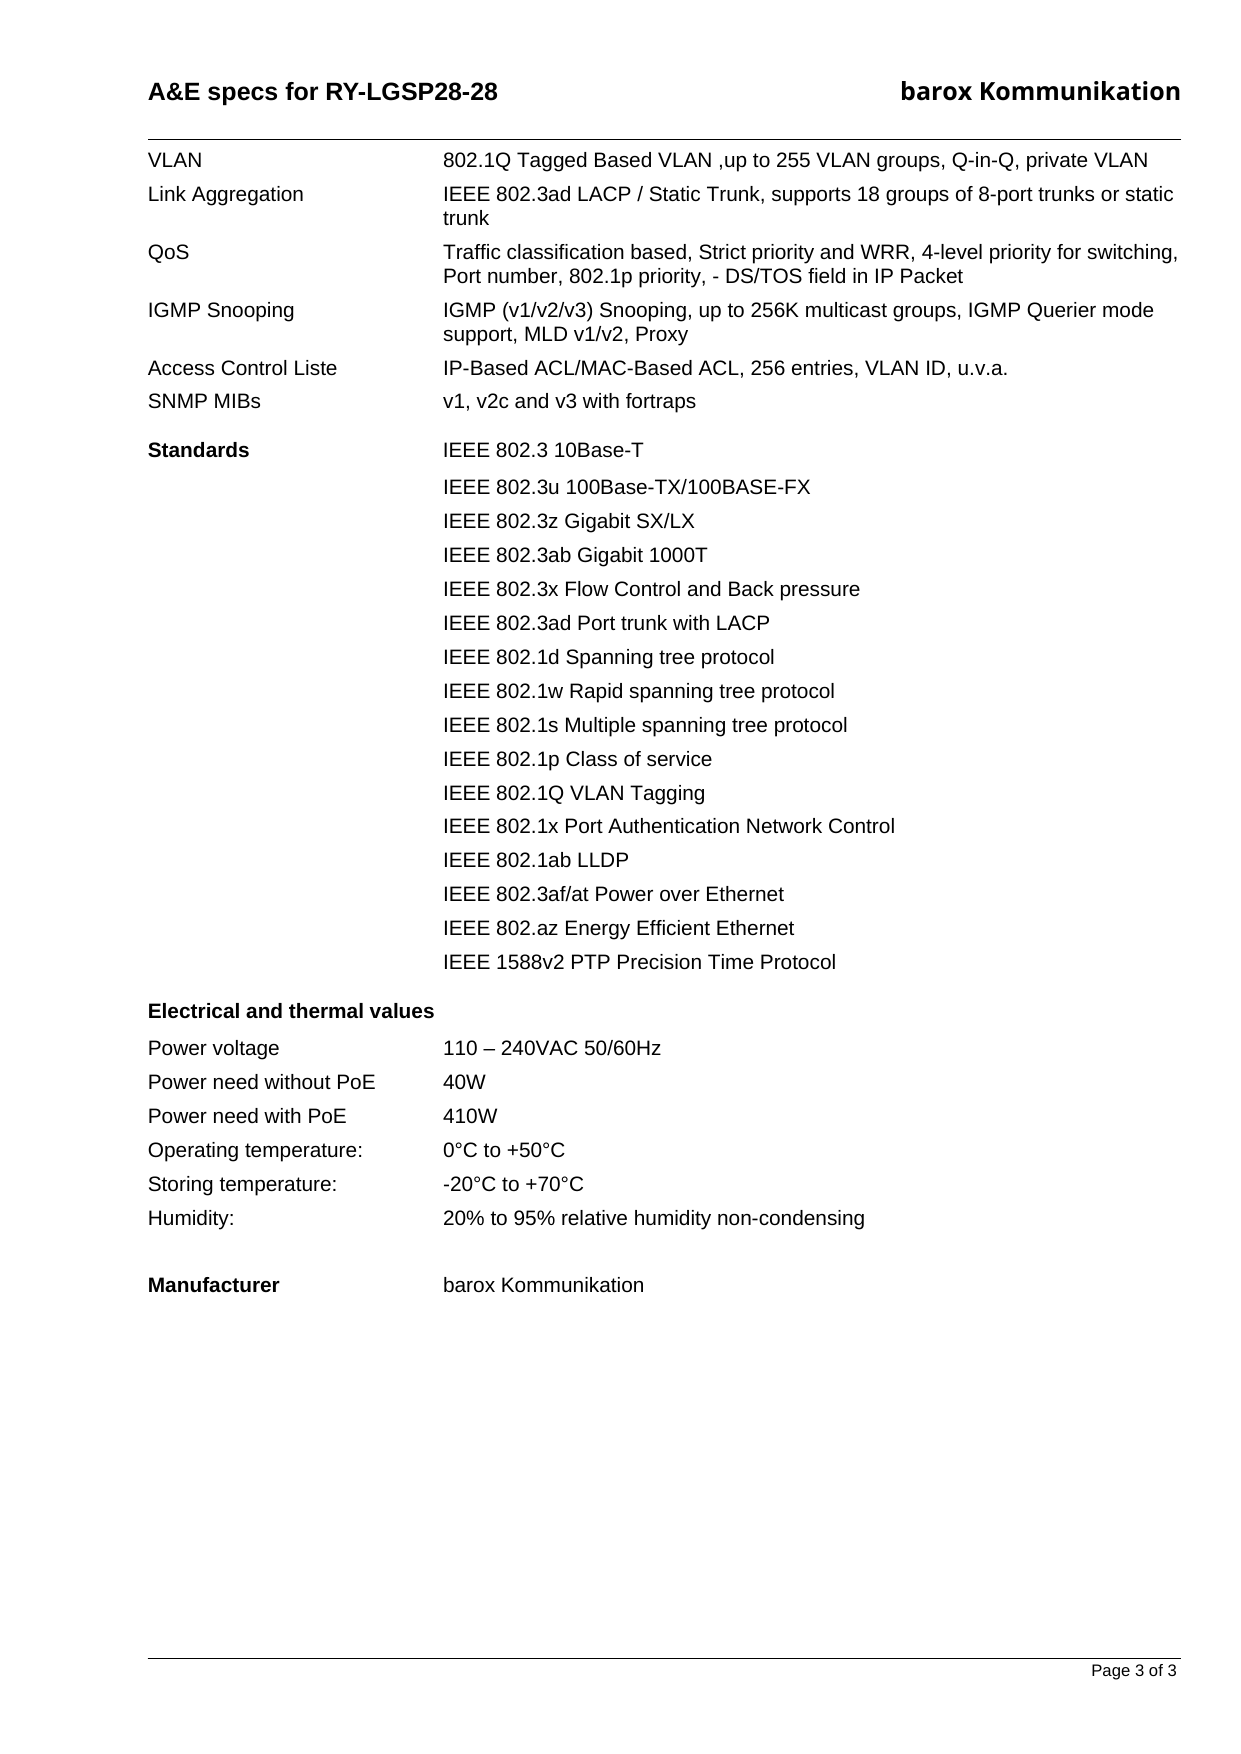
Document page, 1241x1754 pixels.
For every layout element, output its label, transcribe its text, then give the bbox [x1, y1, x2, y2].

text SNMP MIBs v1, v2c and v3 with fortraps [148, 389, 1181, 413]
text Electrical and thermal values [148, 999, 1181, 1023]
text IEEE 802.3af/at Power over Ethernet [443, 882, 1181, 906]
text IEEE 802.1x Port Authentication Network Control [443, 814, 1181, 838]
text Power need without PoE 40W [148, 1069, 1181, 1093]
text Manufacturer barox Kommunikation [148, 1273, 1181, 1297]
subtitle Standards IEEE 802.3 10Base-T [148, 438, 1181, 462]
text IEEE 802.az Energy Efficient Ethernet [443, 916, 1181, 940]
text IEEE 802.3ab Gigabit 1000T [443, 543, 1181, 567]
text IEEE 802.1s Multiple spanning tree protocol [443, 712, 1181, 736]
text IEEE 802.3u 100Base-TX/100BASE-FX [443, 475, 1181, 499]
text IEEE 802.1ab LLDP [443, 848, 1181, 872]
text IEEE 802.1Q VLAN Tagging [443, 780, 1181, 804]
text QoS Traffic classification based, Strict priority and WRR, 4-level priority for switching, Port number, 802.1p priority, - DS/TOS field in IP Packet [148, 239, 1181, 287]
text IGMP Snooping IGMP (v1/v2/v3) Snooping, up to 256K multicast groups, IGMP Querier mode support, MLD v1/v2, Proxy [148, 297, 1181, 345]
text IEEE 802.3z Gigabit SX/LX [443, 509, 1181, 533]
text IEEE 802.3ad Port trunk with LACP [443, 611, 1181, 634]
text IEEE 802.1w Rapid spanning tree protocol [443, 678, 1181, 702]
text Humidity: 20% to 95% relative humidity non-condensing [148, 1205, 1181, 1229]
text VLAN 802.1Q Tagged Based VLAN ,up to 255 VLAN groups, Q-in-Q, private VLAN [148, 148, 1181, 172]
text Power need with PoE 410W [148, 1103, 1181, 1127]
text IEEE 802.3x Flow Control and Back pressure [443, 577, 1181, 601]
text IEEE 802.1d Spanning tree protocol [443, 644, 1181, 668]
text IEEE 1588v2 PTP Precision Time Protocol [443, 950, 1181, 974]
text Operating temperature: 0°C to +50°C [148, 1137, 1181, 1161]
text IEEE 802.1p Class of service [443, 746, 1181, 770]
text Storing temperature: -20°C to +70°C [148, 1171, 1181, 1195]
text Link Aggregation IEEE 802.3ad LACP / Static Trunk, supports 18 groups of 8-port trunks or static trunk [148, 182, 1181, 229]
text Access Control Liste IP-Based ACL/MAC-Based ACL, 256 entries, VLAN ID, u.v.a. [148, 355, 1181, 379]
text Power voltage 110 – 240VAC 50/60Hz [148, 1036, 1181, 1059]
